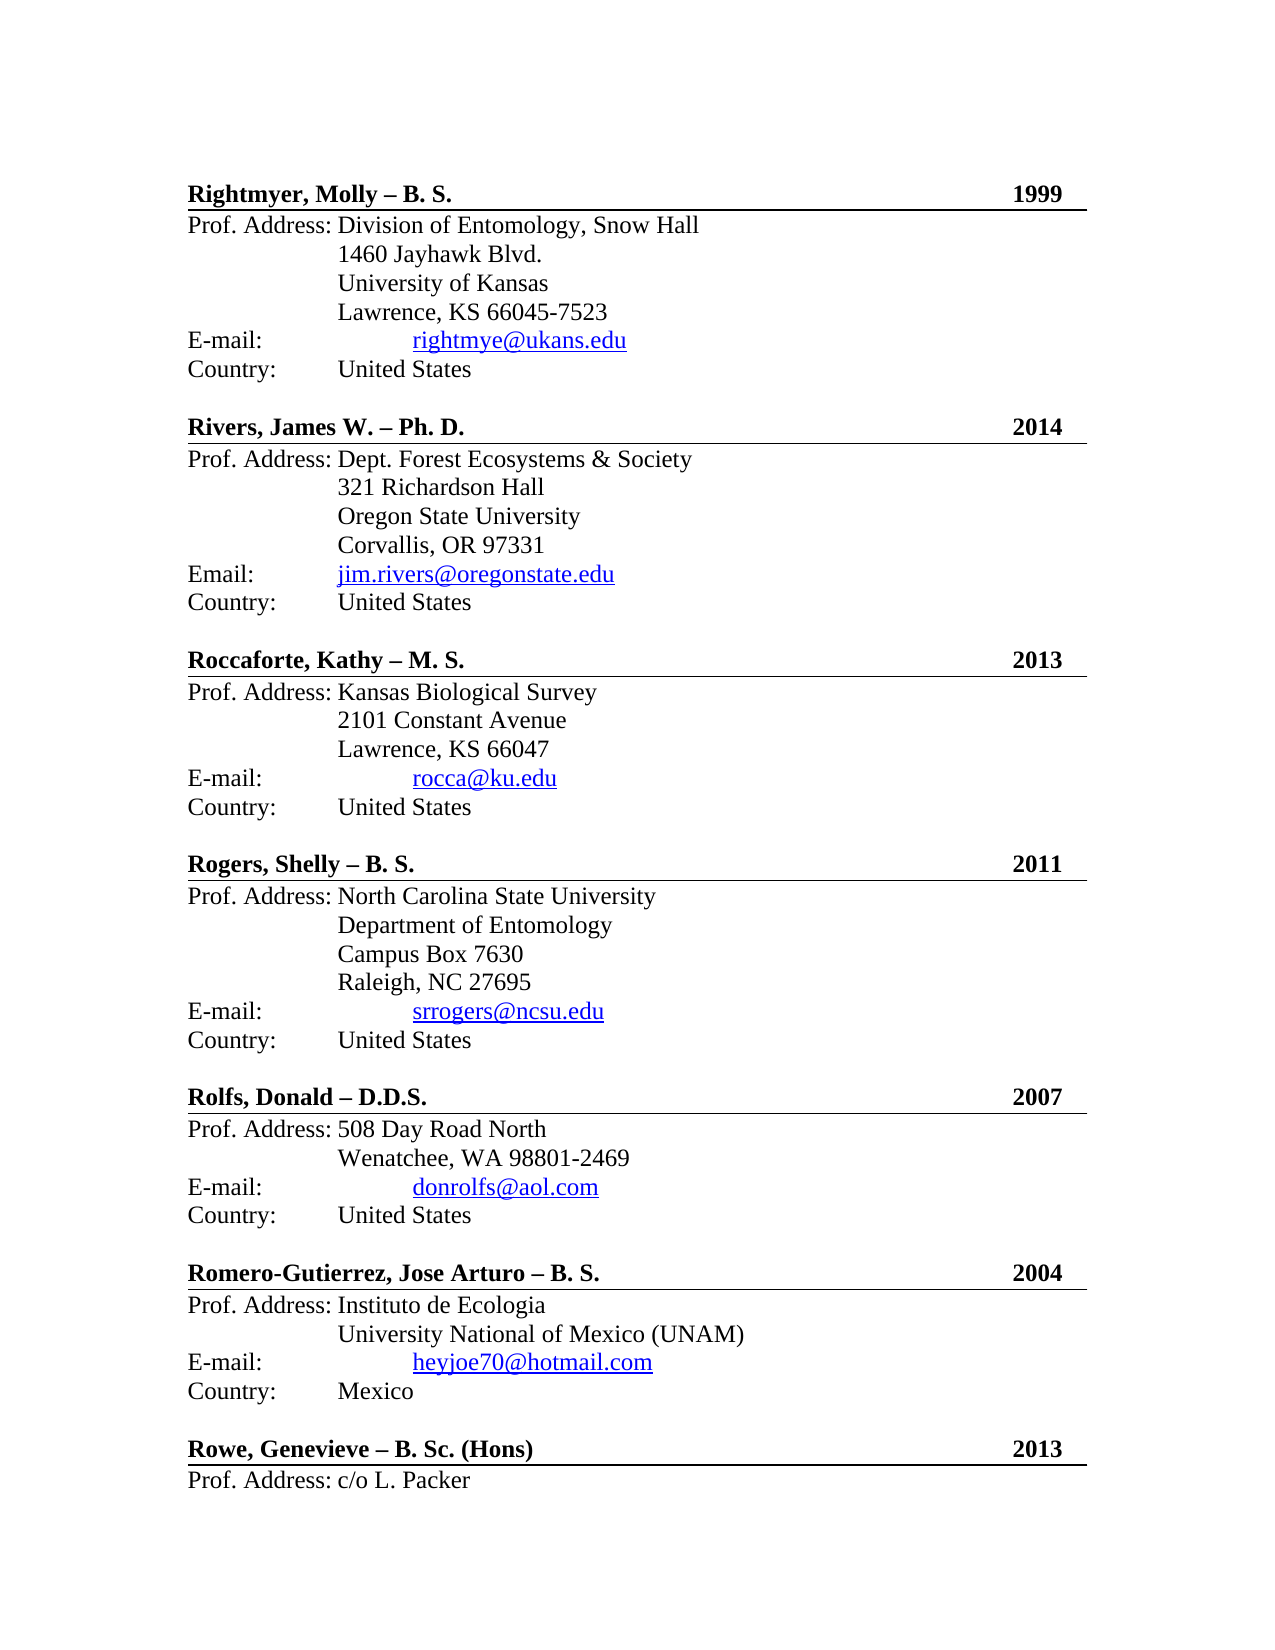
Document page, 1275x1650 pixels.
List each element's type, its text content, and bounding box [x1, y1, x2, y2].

text Roccaforte, Kathy – M. S. 2013 [187, 645, 1087, 677]
text Wenatchee, WA 98801-2469 [187, 1143, 1087, 1172]
text Lawrence, KS 66045-7523 [187, 297, 1087, 326]
text Prof. Address: Kansas Biological Survey [187, 677, 1087, 706]
text Country: United States [187, 1025, 1087, 1054]
text Email: jim.rivers@oregonstate.edu [187, 559, 1087, 587]
text Corvallis, OR 97331 [187, 530, 1087, 559]
text Lawrence, KS 66047 [187, 734, 1087, 763]
text E-mail: srrogers@ncsu.edu [187, 996, 1087, 1025]
text Department of Entomology [187, 910, 1087, 939]
text Prof. Address: 508 Day Road North [187, 1114, 1087, 1143]
text Romero-Gutierrez, Jose Arturo – B. S. 2004 [187, 1258, 1087, 1290]
text Oregon State University [187, 501, 1087, 530]
text Campus Box 7630 [187, 939, 1087, 967]
text Rightmyer, Molly – B. S. 1999 [187, 179, 1087, 211]
text Rowe, Genevieve – B. Sc. (Hons) 2013 [187, 1434, 1087, 1466]
text E-mail: rightmye@ukans.edu [187, 326, 1087, 354]
text E-mail: heyjoe70@hotmail.com [187, 1347, 1087, 1376]
text Prof. Address: North Carolina State University [187, 881, 1087, 910]
text Prof. Address: c/o L. Packer [187, 1466, 1087, 1494]
text Country: United States [187, 792, 1087, 821]
text Prof. Address: Instituto de Ecologia [187, 1290, 1087, 1319]
text 2101 Constant Avenue [187, 706, 1087, 734]
text 1460 Jayhawk Blvd. [187, 239, 1087, 268]
text University of Kansas [187, 268, 1087, 297]
text Country: United States [187, 1201, 1087, 1229]
text University National of Mexico (UNAM) [187, 1319, 1087, 1347]
text Rivers, James W. – Ph. D. 2014 [187, 412, 1087, 444]
text E-mail: rocca@ku.edu [187, 763, 1087, 792]
text Raleigh, NC 27695 [187, 967, 1087, 996]
text E-mail: donrolfs@aol.com [187, 1172, 1087, 1201]
text Country: Mexico [187, 1376, 1087, 1405]
text Rogers, Shelly – B. S. 2011 [187, 849, 1087, 881]
text 321 Richardson Hall [187, 472, 1087, 501]
text Prof. Address: Division of Entomology, Snow Hall [187, 211, 1087, 239]
text Rolfs, Donald – D.D.S. 2007 [187, 1082, 1087, 1114]
text Country: United States [187, 354, 1087, 383]
text Country: United States [187, 587, 1087, 616]
text Prof. Address: Dept. Forest Ecosystems & Society [187, 444, 1087, 472]
